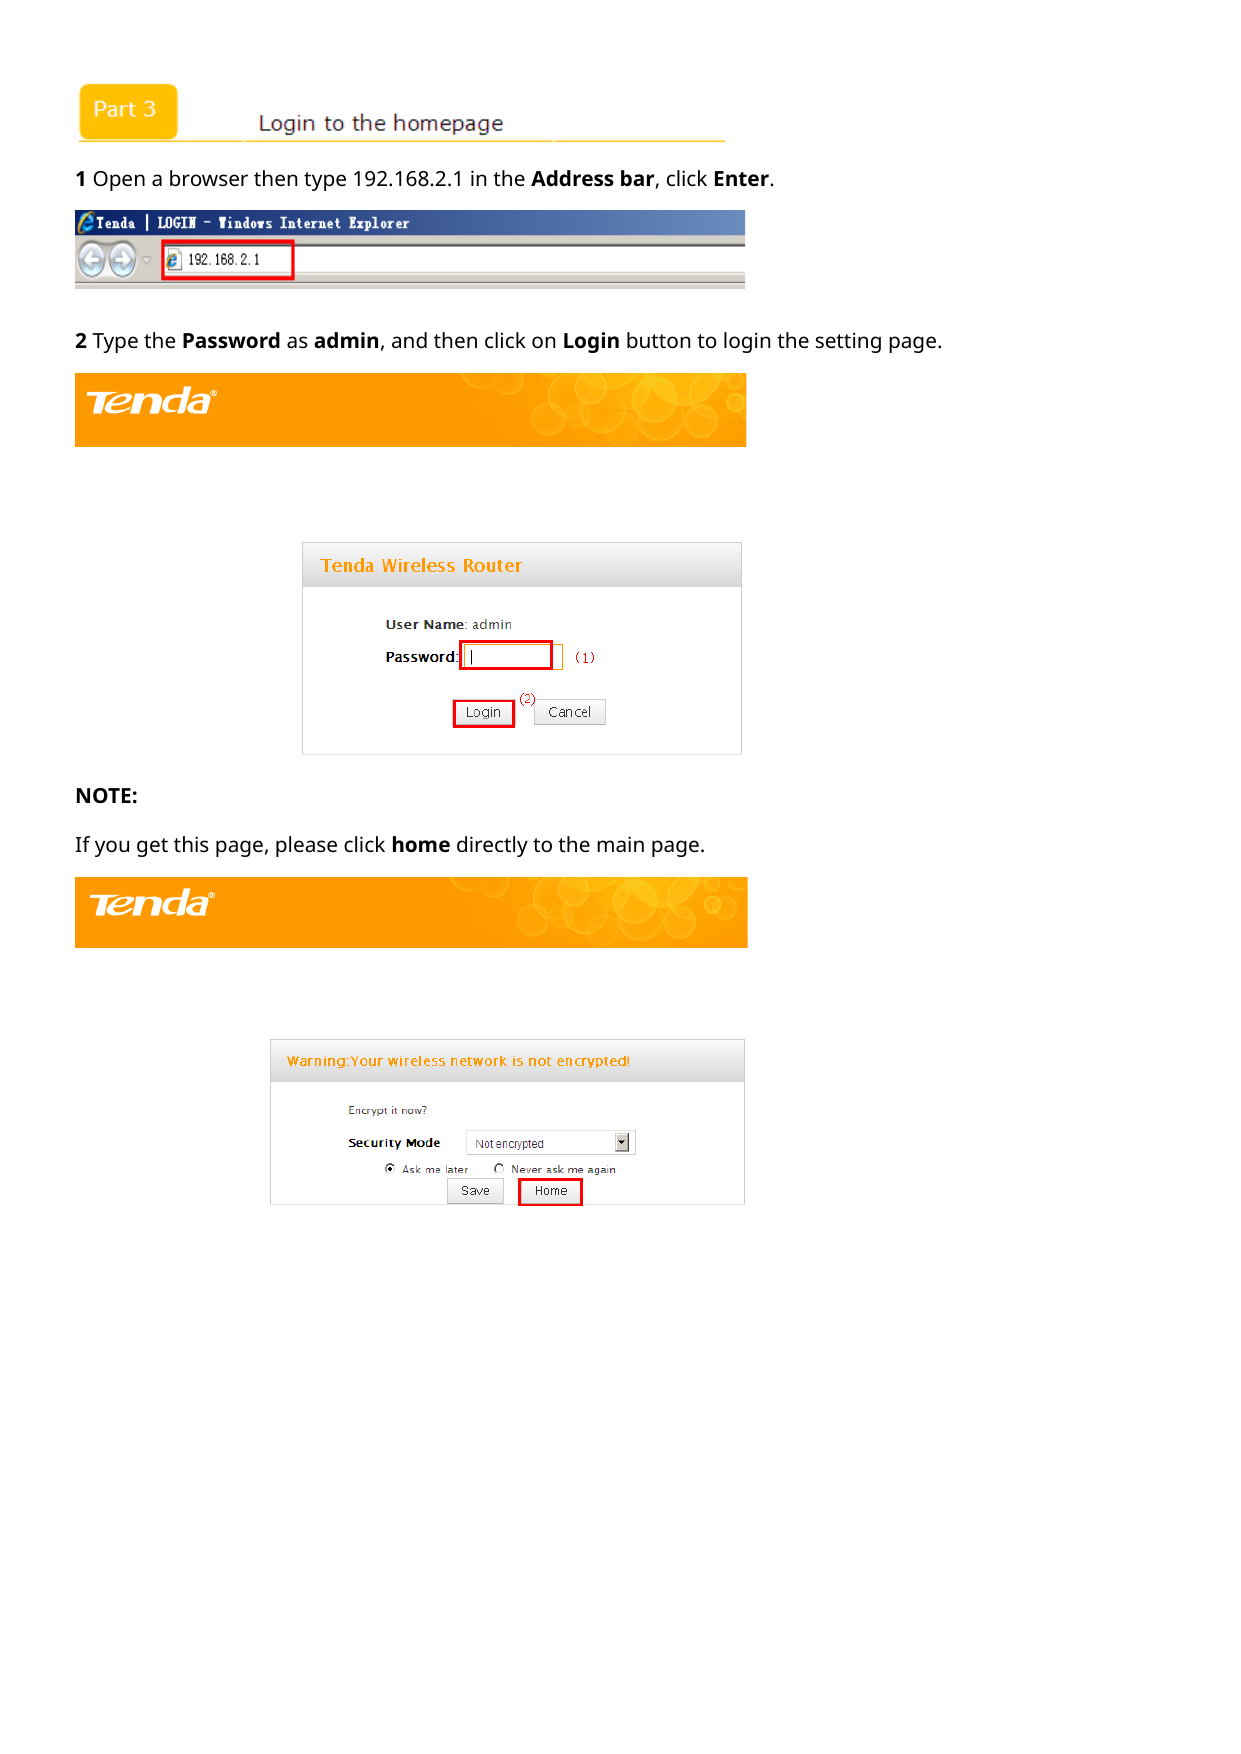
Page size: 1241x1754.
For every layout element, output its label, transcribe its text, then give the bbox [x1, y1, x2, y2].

text NOTE: [75, 779, 1165, 812]
picture [75, 373, 747, 755]
text 2 Type the Password as admin, and then click on Login button to login the setting page. [75, 324, 1165, 357]
picture [75, 210, 746, 289]
picture [75, 80, 725, 145]
text If you get this page, please click home directly to the main page. [75, 828, 1165, 861]
picture [75, 877, 748, 1215]
text 1 Open a browser then type 192.168.2.1 in the Address bar, click Enter. [75, 162, 1165, 194]
